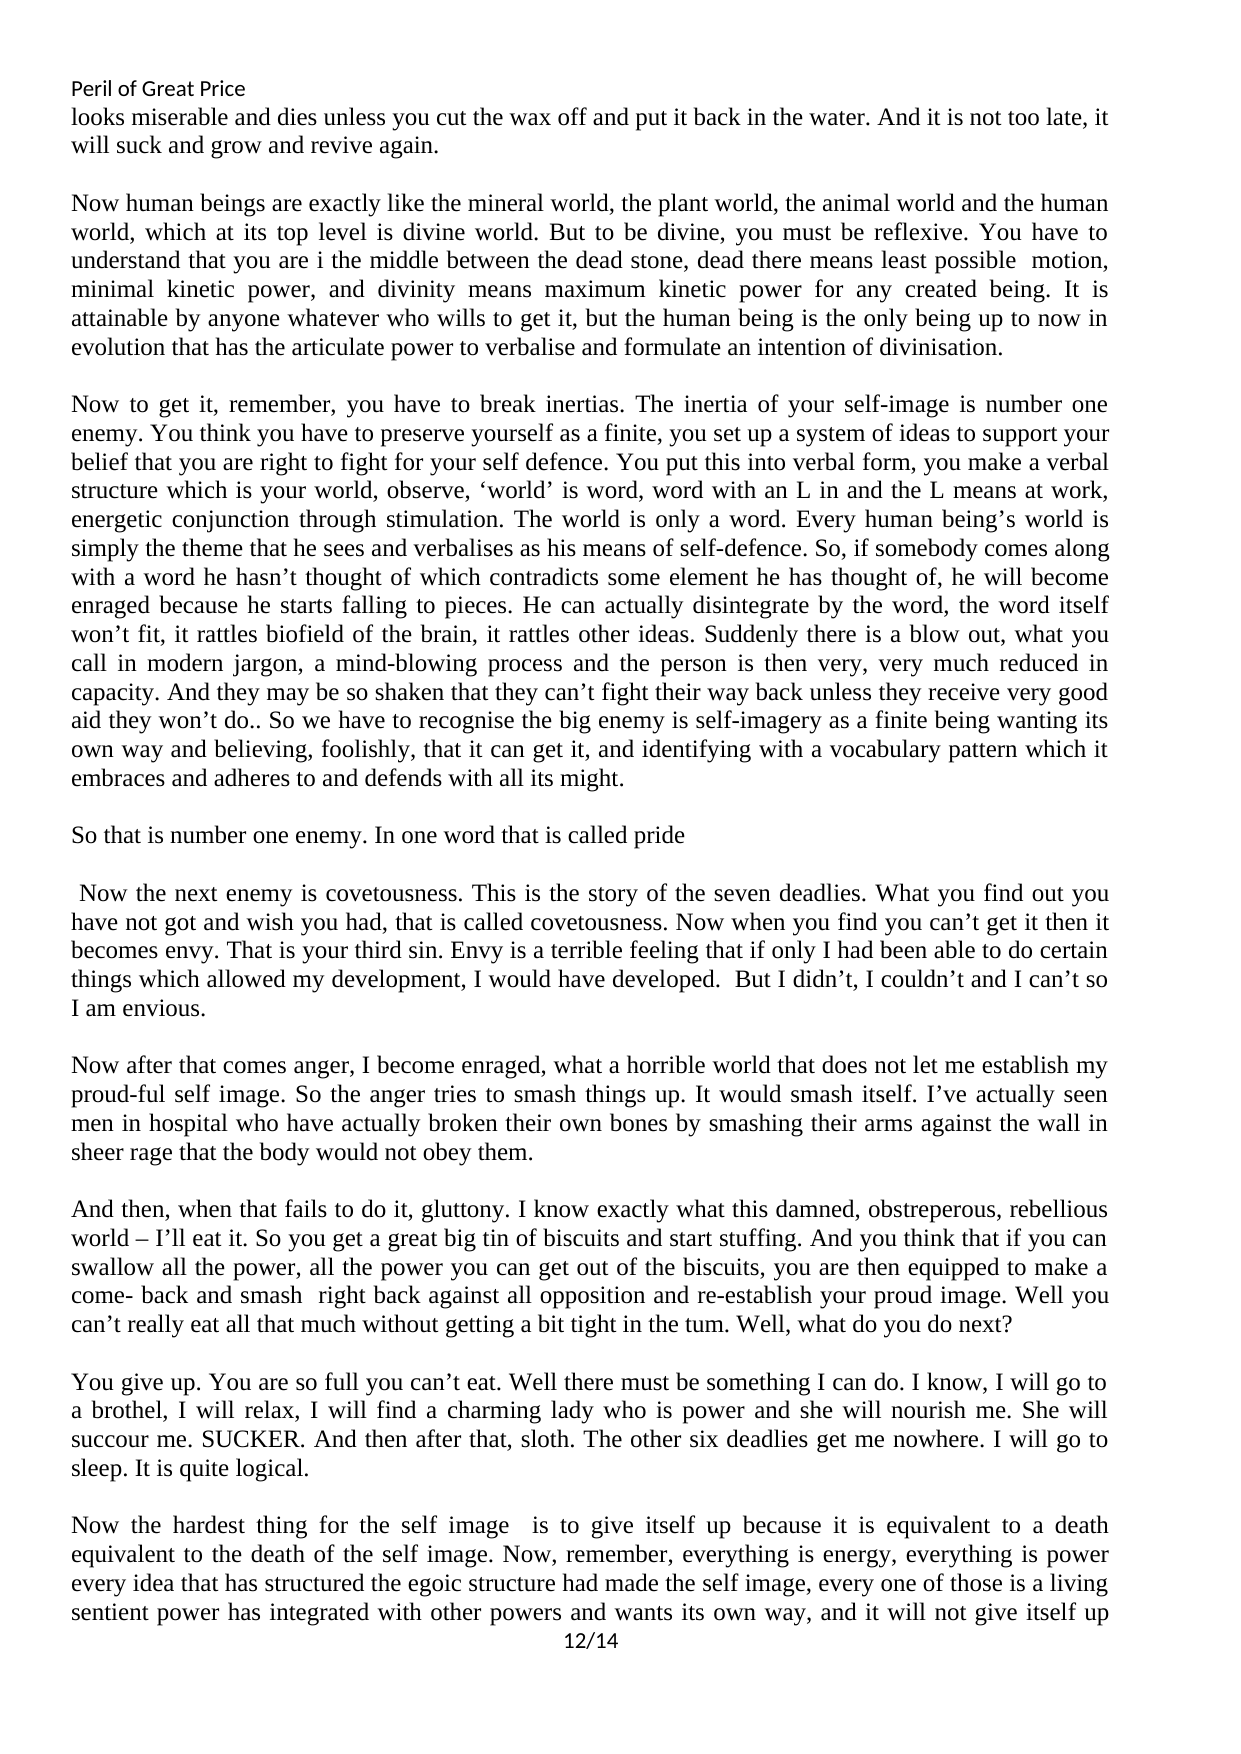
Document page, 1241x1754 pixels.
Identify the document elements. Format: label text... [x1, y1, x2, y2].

text Now the next enemy is covetousness. This is the story of the seven deadlies. What you find out you have not got and wish you had, that is called covetousness. Now when you find you can’t get it then it becomes envy. That is your third sin. Envy is a terrible feeling that if only I had been able to do certain things which allowed my development, I would have developed. But I didn’t, I couldn’t and I can’t so I am envious. [71, 878, 1110, 1022]
text And then, when that fails to do it, gluttony. I know exactly what this damned, obstreperous, rebellious world – I’ll eat it. So you get a great big tin of biscuits and start stuffing. And you think that if you can swallow all the power, all the power you can get out of the biscuits, you are then equipped to make a come- back and smash right back against all opposition and re-establish your proud image. Well you can’t really eat all that much without getting a bit tight in the tum. Well, what do you do next? [71, 1194, 1110, 1338]
text So that is number one enemy. In one word that is called pride [71, 821, 1110, 849]
text Now to get it, remember, you have to break inertias. The inertia of your self-image is number one enemy. You think you have to preserve yourself as a finite, you set up a system of ideas to support your belief that you are right to fight for your self defence. You put this into verbal form, you make a verbal structure which is your world, observe, ‘world’ is word, word with an L in and the L means at work, energetic conjunction through stimulation. The world is only a word. Every human being’s world is simply the theme that he sees and verbalises as his means of self-defence. So, if somebody comes along with a word he hasn’t thought of which contradicts some element he has thought of, he will become enraged because he starts falling to pieces. He can actually disintegrate by the word, the word itself won’t fit, it rattles biofield of the brain, it rattles other ideas. Suddenly there is a blow out, what you call in modern jargon, a mind-blowing process and the person is then very, very much reduced in capacity. And they may be so shaken that they can’t fight their way back unless they receive very good aid they won’t do.. So we have to recognise the big enemy is self-imagery as a finite being wanting its own way and believing, foolishly, that it can get it, and identifying with a vocabulary pattern which it embraces and adheres to and defends with all its might. [71, 389, 1110, 792]
text Now after that comes anger, I become enraged, what a horrible world that does not let me establish my proud-ful self image. So the anger tries to smash things up. It would smash itself. I’ve actually seen men in hospital who have actually broken their own bones by smashing their arms against the wall in sheer rage that the body would not obey them. [71, 1051, 1110, 1166]
text Now human beings are exactly like the mineral world, the plant world, the animal world and the human world, which at its top level is divine world. But to be divine, you must be reflexive. You have to understand that you are i the middle between the dead stone, dead there means least possible motion, minimal kinetic power, and divinity means maximum kinetic power for any created being. It is attainable by anyone whatever who wills to get it, but the human being is the only being up to now in evolution that has the articulate power to verbalise and formulate an intention of divinisation. [71, 188, 1110, 361]
text You give up. You are so full you can’t eat. Well there must be something I can do. I know, I will go to a brothel, I will relax, I will find a charming lady who is power and she will nourish me. She will succour me. SUCKER. And then after that, sloth. The other six deadlies get me nowhere. I will go to sleep. It is quite logical. [71, 1367, 1110, 1482]
